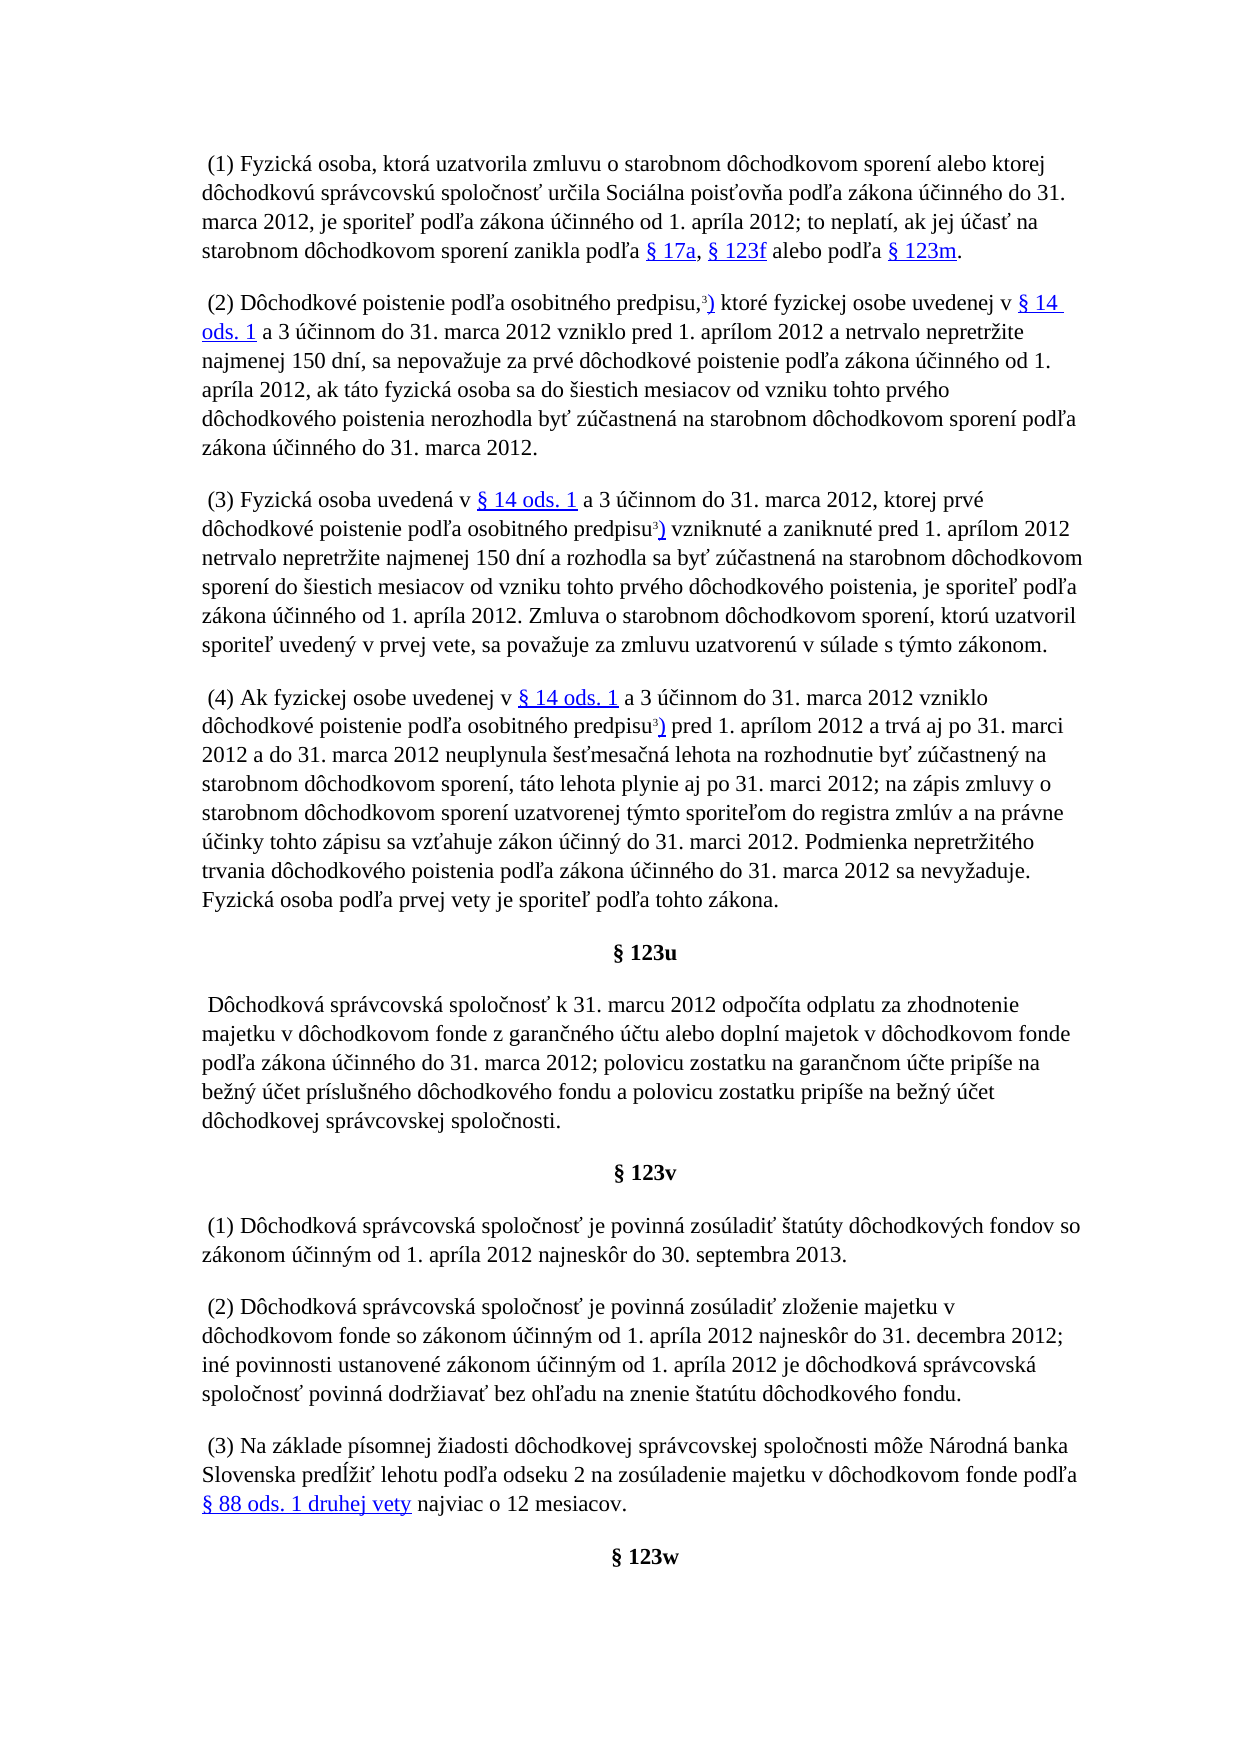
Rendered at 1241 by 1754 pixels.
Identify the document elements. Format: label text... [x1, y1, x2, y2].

text (3) Fyzická osoba uvedená v § 14 ods. 1 a 3 účinnom do 31. marca 2012, ktorej prvé dôchodkové poistenie podľa osobitného predpisu3) vzniknuté a zaniknuté pred 1. aprílom 2012 netrvalo nepretržite najmenej 150 dní a rozhodla sa byť zúčastnená na starobnom dôchodkovom sporení do šiestich mesiacov od vzniku tohto prvého dôchodkového poistenia, je sporiteľ podľa zákona účinného od 1. apríla 2012. Zmluva o starobnom dôchodkovom sporení, ktorú uzatvoril sporiteľ uvedený v prvej vete, sa považuje za zmluvu uzatvorenú v súlade s týmto zákonom. [202, 486, 1090, 658]
text (4) Ak fyzickej osobe uvedenej v § 14 ods. 1 a 3 účinnom do 31. marca 2012 vzniklo dôchodkové poistenie podľa osobitného predpisu3) pred 1. aprílom 2012 a trvá aj po 31. marci 2012 a do 31. marca 2012 neuplynula šesťmesačná lehota na rozhodnutie byť zúčastnený na starobnom dôchodkovom sporení, táto lehota plynie aj po 31. marci 2012; na zápis zmluvy o starobnom dôchodkovom sporení uzatvorenej týmto sporiteľom do registra zmlúv a na právne účinky tohto zápisu sa vzťahuje zákon účinný do 31. marci 2012. Podmienka nepretržitého trvania dôchodkového poistenia podľa zákona účinného do 31. marca 2012 sa nevyžaduje. Fyzická osoba podľa prvej vety je sporiteľ podľa tohto zákona. [202, 684, 1090, 913]
text § 123v [194, 1159, 1090, 1186]
text § 123u [194, 939, 1090, 965]
text (1) Fyzická osoba, ktorá uzatvorila zmluvu o starobnom dôchodkovom sporení alebo ktorej dôchodkovú správcovskú spoločnosť určila Sociálna poisťovňa podľa zákona účinného do 31. marca 2012, je sporiteľ podľa zákona účinného od 1. apríla 2012; to neplatí, ak jej účasť na starobnom dôchodkovom sporení zanikla podľa § 17a, § 123f alebo podľa § 123m. [202, 150, 1090, 263]
text Dôchodková správcovská spoločnosť k 31. marcu 2012 odpočíta odplatu za zhodnotenie majetku v dôchodkovom fonde z garančného účtu alebo doplní majetok v dôchodkovom fonde podľa zákona účinného do 31. marca 2012; polovicu zostatku na garančnom účte pripíše na bežný účet príslušného dôchodkového fondu a polovicu zostatku pripíše na bežný účet dôchodkovej správcovskej spoločnosti. [202, 991, 1090, 1133]
text (3) Na základe písomnej žiadosti dôchodkovej správcovskej spoločnosti môže Národná banka Slovenska predĺžiť lehotu podľa odseku 2 na zosúladenie majetku v dôchodkovom fonde podľa § 88 ods. 1 druhej vety najviac o 12 mesiacov. [202, 1432, 1090, 1517]
text (2) Dôchodková správcovská spoločnosť je povinná zosúladiť zloženie majetku v dôchodkovom fonde so zákonom účinným od 1. apríla 2012 najneskôr do 31. decembra 2012; iné povinnosti ustanovené zákonom účinným od 1. apríla 2012 je dôchodková správcovská spoločnosť povinná dodržiavať bez ohľadu na znenie štatútu dôchodkového fondu. [202, 1293, 1090, 1406]
text (1) Dôchodková správcovská spoločnosť je povinná zosúladiť štatúty dôchodkových fondov so zákonom účinným od 1. apríla 2012 najneskôr do 30. septembra 2013. [202, 1212, 1090, 1267]
text § 123w [194, 1543, 1090, 1569]
text (2) Dôchodkové poistenie podľa osobitného predpisu,3) ktoré fyzickej osobe uvedenej v § 14 ods. 1 a 3 účinnom do 31. marca 2012 vzniklo pred 1. aprílom 2012 a netrvalo nepretržite najmenej 150 dní, sa nepovažuje za prvé dôchodkové poistenie podľa zákona účinného od 1. apríla 2012, ak táto fyzická osoba sa do šiestich mesiacov od vzniku tohto prvého dôchodkového poistenia nerozhodla byť zúčastnená na starobnom dôchodkovom sporení podľa zákona účinného do 31. marca 2012. [202, 289, 1090, 460]
